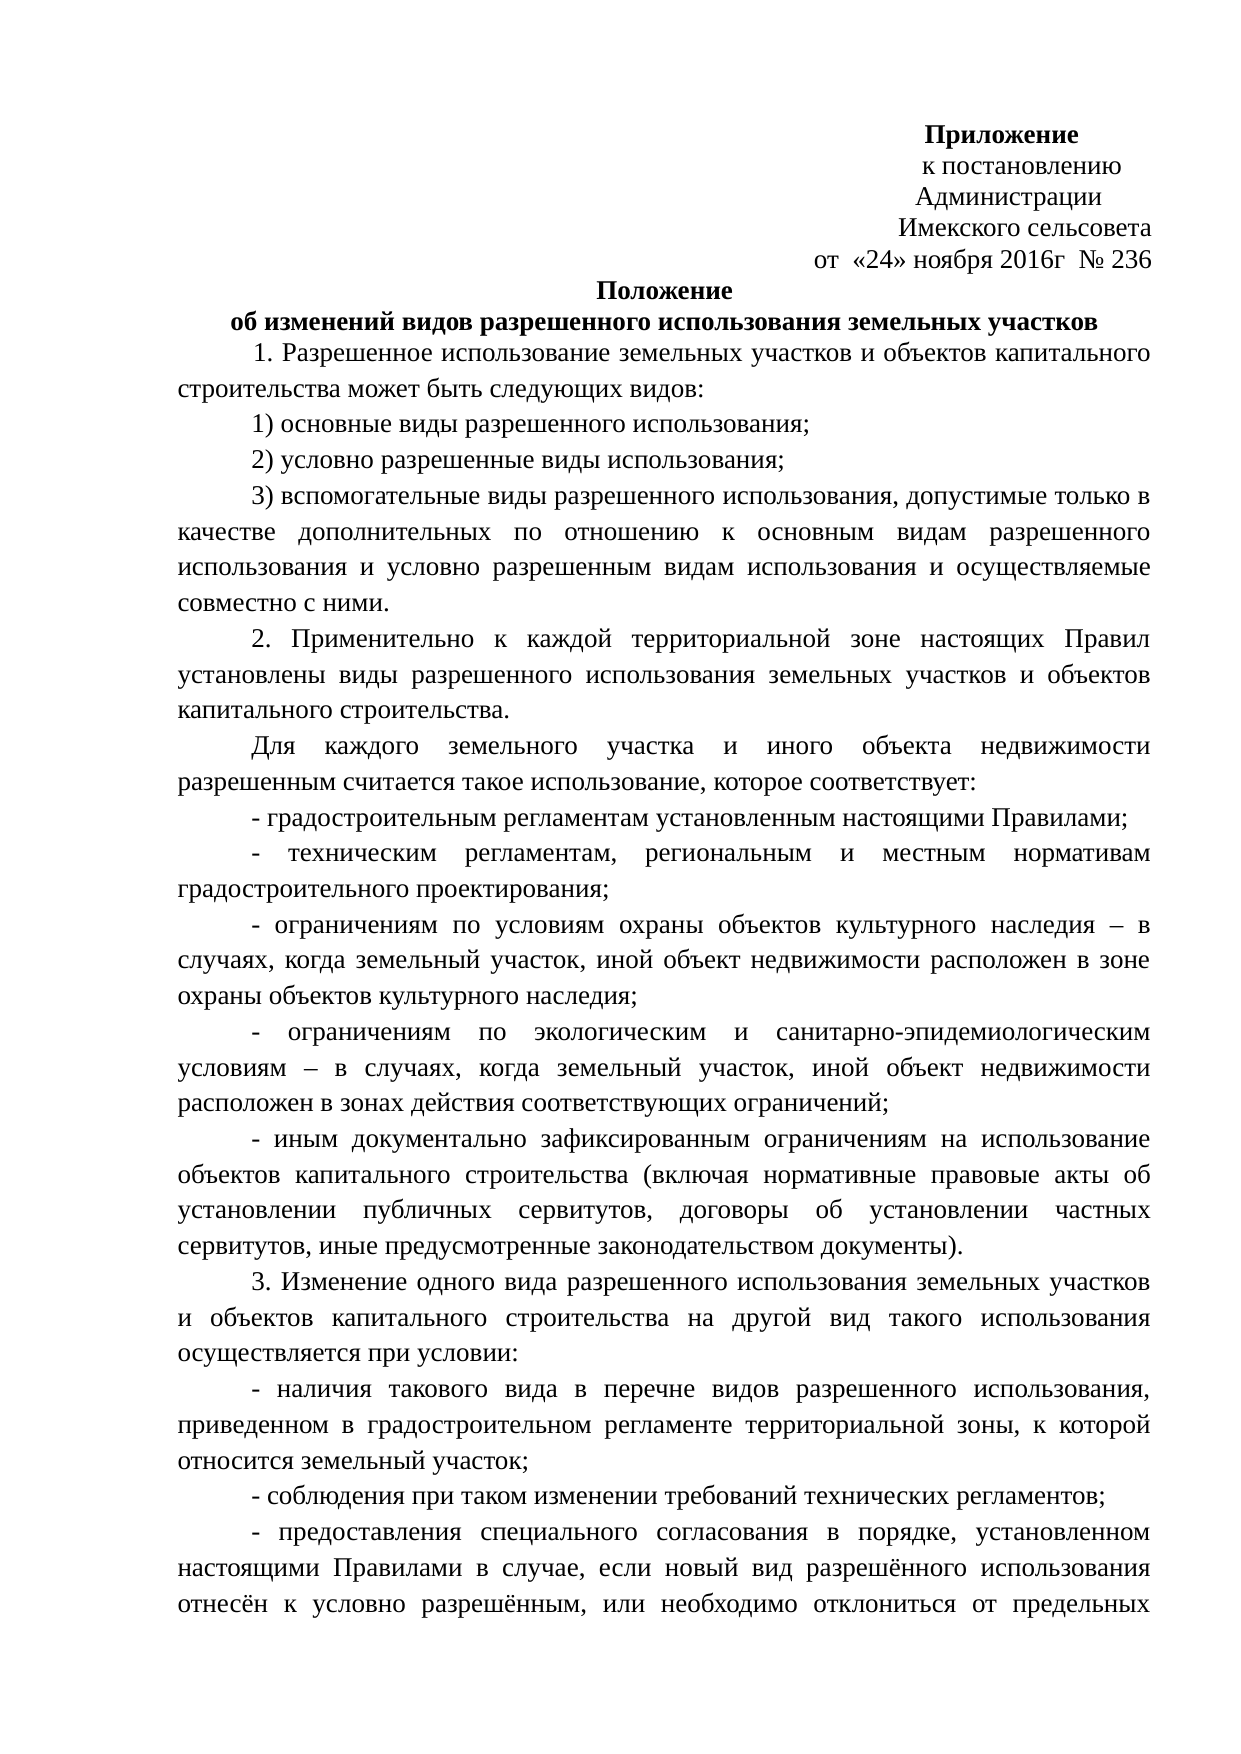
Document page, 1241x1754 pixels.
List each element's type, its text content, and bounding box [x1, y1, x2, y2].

subtitle Положение [177, 274, 1152, 305]
text 3) вспомогательные виды разрешенного использования, допустимые только в качестве дополнительных по отношению к основным видам разрешенного использования и условно разрешенным видам использования и осуществляемые совместно с ними. [177, 479, 1152, 617]
text - ограничениям по экологическим и санитарно-эпидемиологическим условиям – в случаях, когда земельный участок, иной объект недвижимости расположен в зонах действия соответствующих ограничений; [177, 1015, 1152, 1118]
text 3. Изменение одного вида разрешенного использования земельных участков и объектов капитального строительства на другой вид такого использования осуществляется при условии: [177, 1265, 1152, 1368]
text - иным документально зафиксированным ограничениям на использование объектов капитального строительства (включая нормативные правовые акты об установлении публичных сервитутов, договоры об установлении частных сервитутов, иные предусмотренные законодательством документы). [177, 1122, 1152, 1261]
text - соблюдения при таком изменении требований технических регламентов; [177, 1479, 1152, 1511]
text - градостроительным регламентам установленным настоящими Правилами; [177, 801, 1152, 832]
text - техническим регламентам, региональным и местным нормативам градостроительного проектирования; [177, 836, 1152, 903]
text к постановлению [177, 149, 1152, 180]
text 2. Применительно к каждой территориальной зоне настоящих Правил установлены виды разрешенного использования земельных участков и объектов капитального строительства. [177, 622, 1152, 724]
text от «24» ноября 2016г № 236 [177, 243, 1152, 274]
text 1. Разрешенное использование земельных участков и объектов капитального строительства может быть следующих видов: [177, 336, 1152, 403]
text - наличия такового вида в перечне видов разрешенного использования, приведенном в градостроительном регламенте территориальной зоны, к которой относится земельный участок; [177, 1372, 1152, 1475]
text 2) условно разрешенные виды использования; [177, 443, 1152, 474]
text 1) основные виды разрешенного использования; [177, 408, 1152, 439]
text Имекского сельсовета [177, 212, 1152, 243]
text Администрации [177, 180, 1152, 212]
subtitle об изменений видов разрешенного использования земельных участков [177, 305, 1152, 336]
subtitle Приложение [177, 118, 1152, 149]
text - ограничениям по условиям охраны объектов культурного наследия – в случаях, когда земельный участок, иной объект недвижимости расположен в зоне охраны объектов культурного наследия; [177, 908, 1152, 1010]
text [177, 1515, 1152, 1618]
text Для каждого земельного участка и иного объекта недвижимости разрешенным считается такое использование, которое соответствует: [177, 729, 1152, 796]
